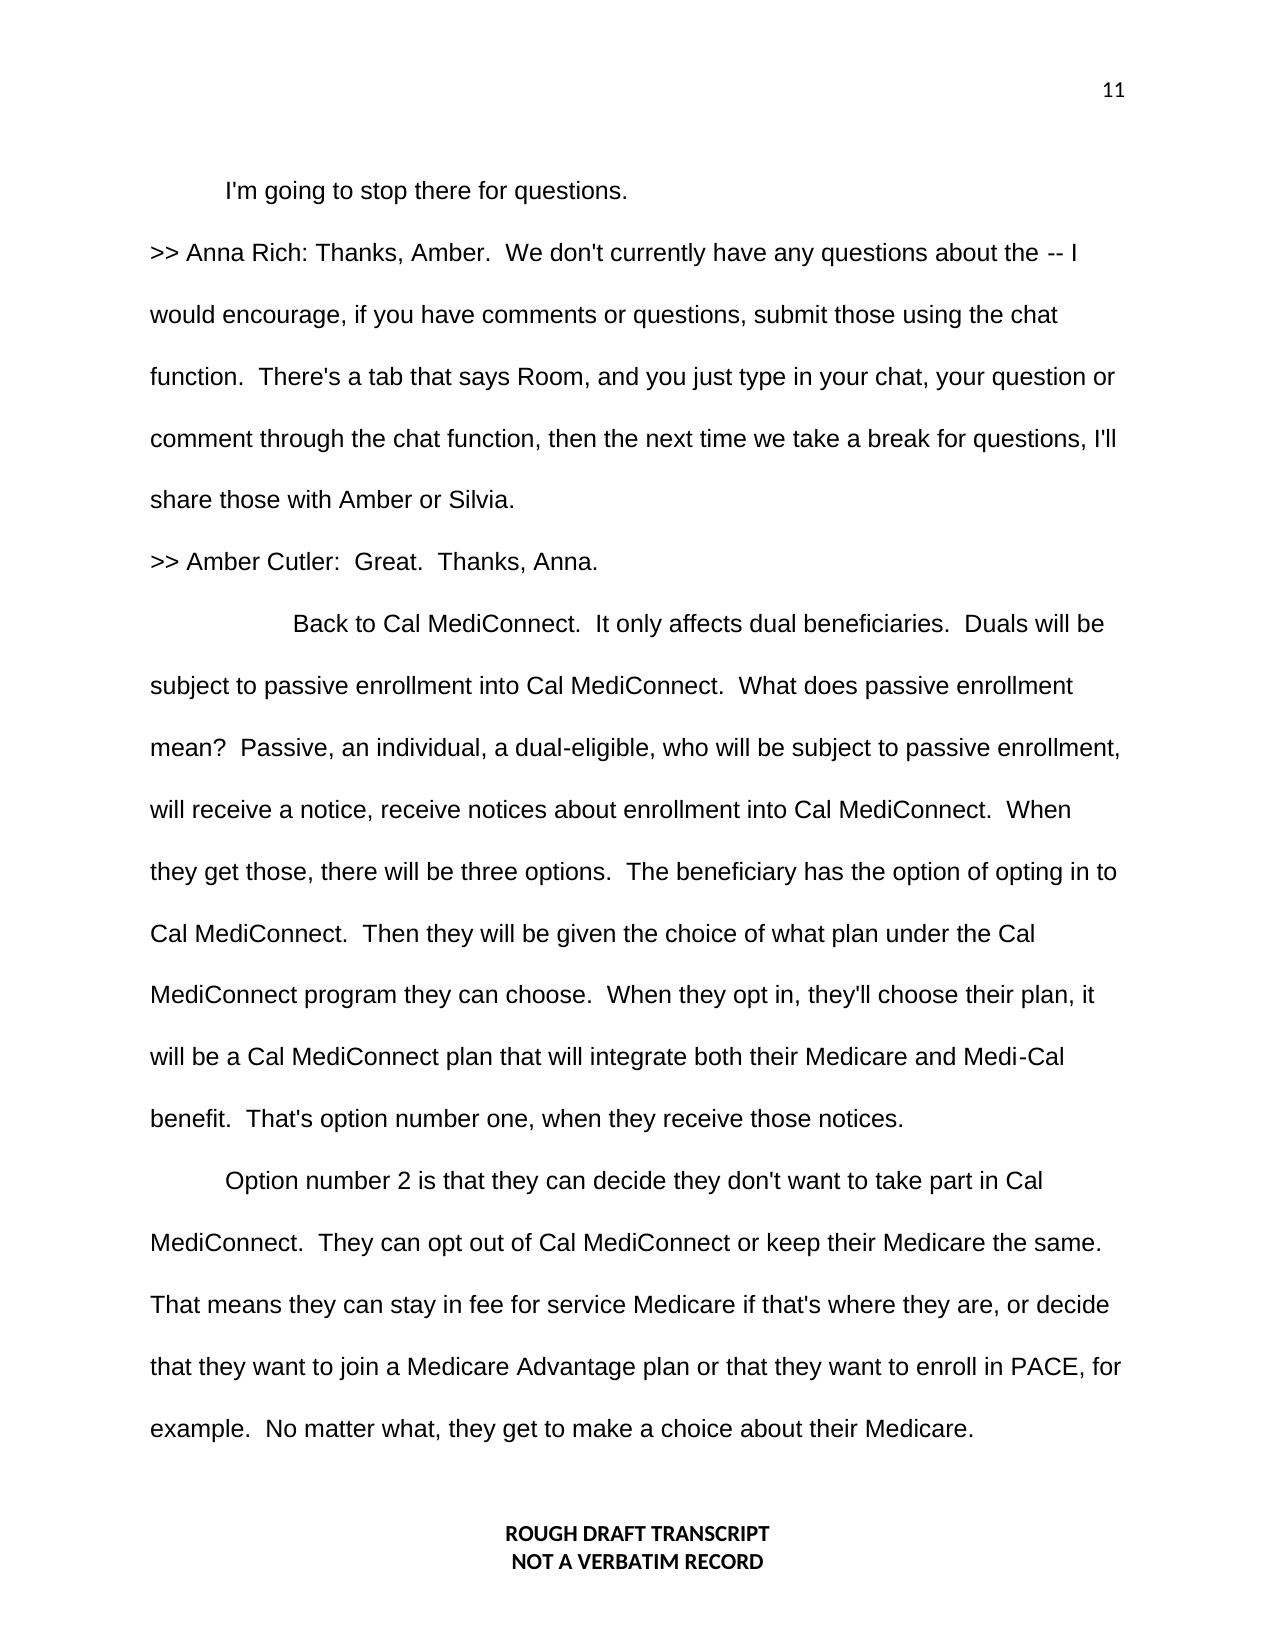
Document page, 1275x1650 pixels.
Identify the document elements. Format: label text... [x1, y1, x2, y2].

text >> Amber Cutler: Great. Thanks, Anna. [150, 521, 857, 583]
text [150, 150, 1125, 521]
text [150, 583, 1125, 1449]
